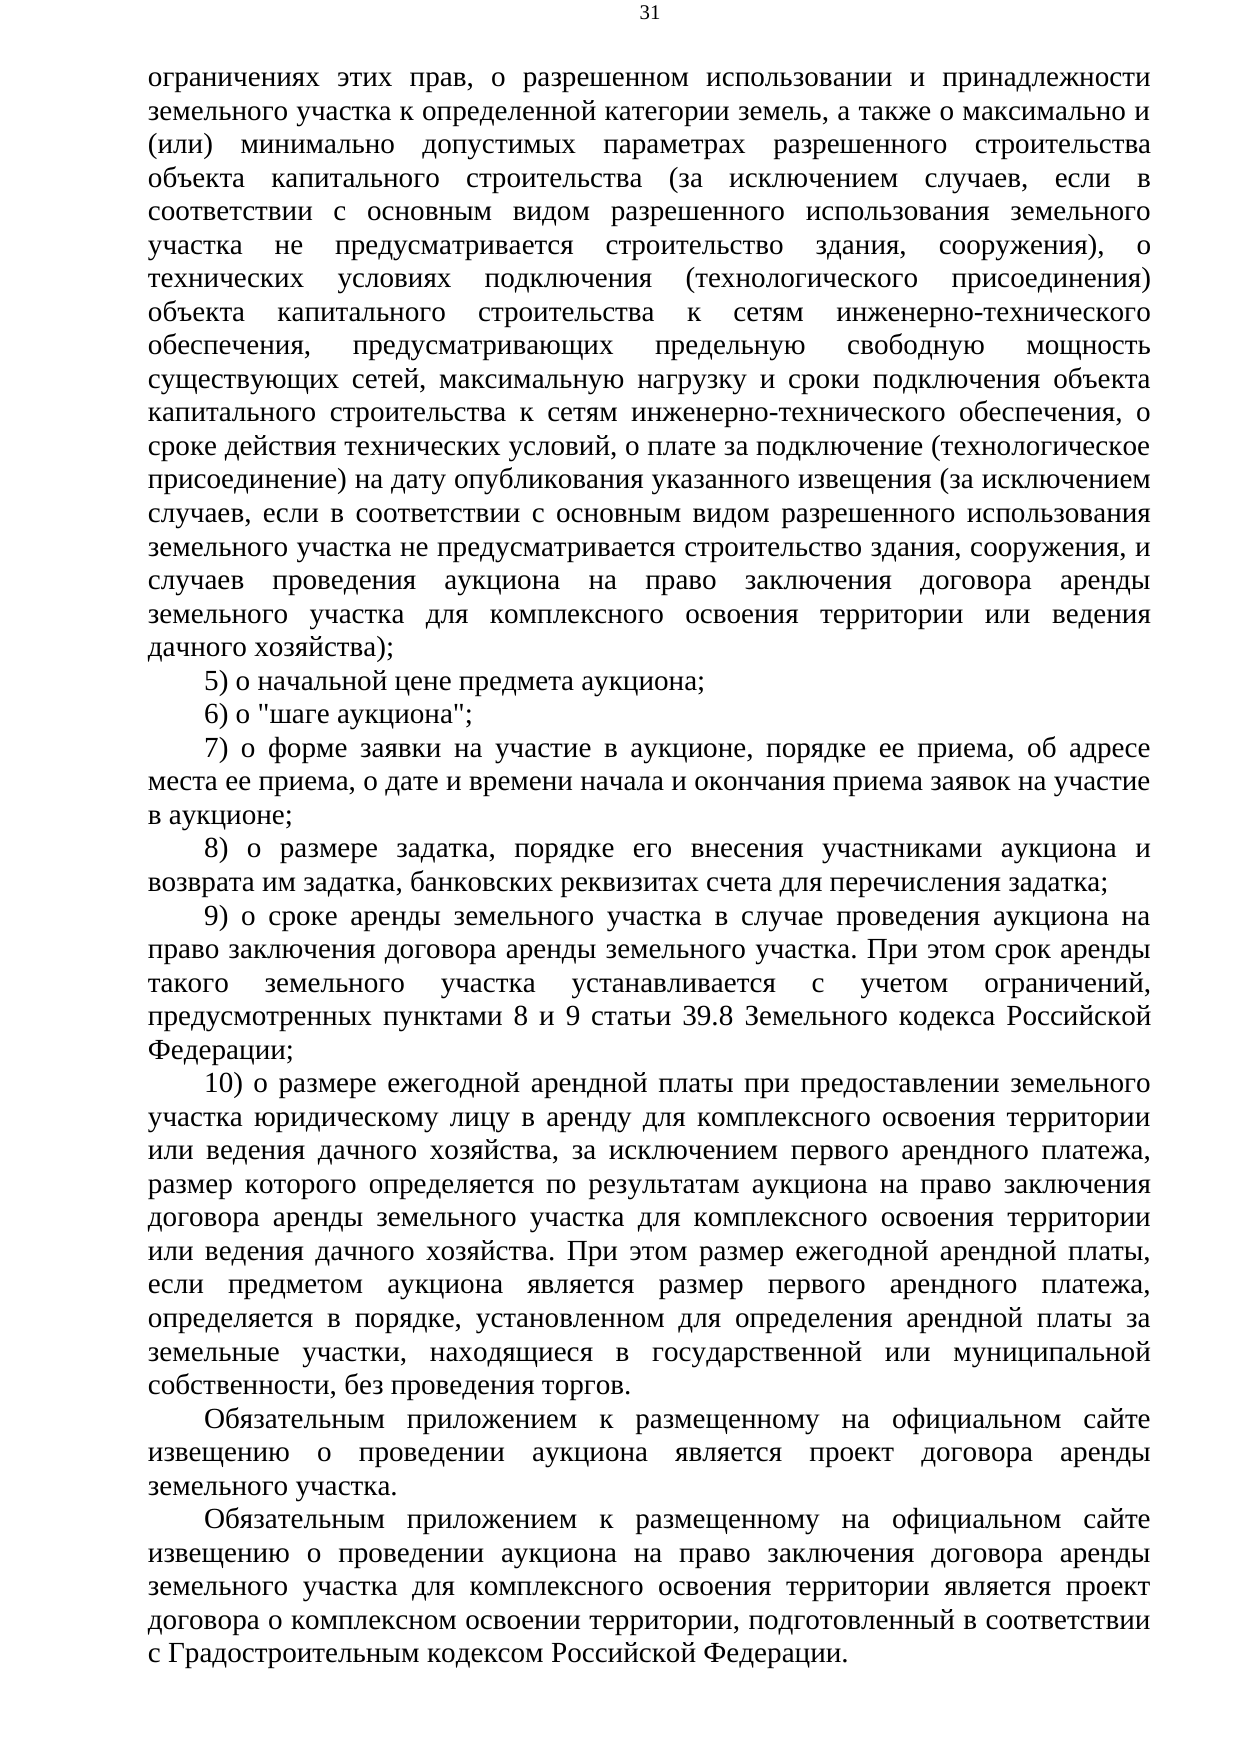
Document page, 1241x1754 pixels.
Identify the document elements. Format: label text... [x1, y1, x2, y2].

text 8) о размере задатка, порядке его внесения участниками аукциона и возврата им задатка, банковских реквизитах счета для перечисления задатка; [148, 831, 1152, 898]
text 6) о "шаге аукциона"; [148, 696, 1152, 730]
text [148, 59, 1152, 663]
text 10) о размере ежегодной арендной платы при предоставлении земельного участка юридическому лицу в аренду для комплексного освоения территории или ведения дачного хозяйства, за исключением первого арендного платежа, размер которого определяется по результатам аукциона на право заключения договора аренды земельного участка для комплексного освоения территории или ведения дачного хозяйства. При этом размер ежегодной арендной платы, если предметом аукциона является размер первого арендного платежа, определяется в порядке, установленном для определения арендной платы за земельные участки, находящиеся в государственной или муниципальной собственности, без проведения торгов. [148, 1065, 1152, 1401]
text Обязательным приложением к размещенному на официальном сайте извещению о проведении аукциона на право заключения договора аренды земельного участка для комплексного освоения территории является проект договора о комплексном освоении территории, подготовленный в соответствии с Градостроительным кодексом Российской Федерации. [148, 1501, 1152, 1669]
text 7) о форме заявки на участие в аукционе, порядке ее приема, об адресе места ее приема, о дате и времени начала и окончания приема заявок на участие в аукционе; [148, 730, 1152, 831]
text 9) о сроке аренды земельного участка в случае проведения аукциона на право заключения договора аренды земельного участка. При этом срок аренды такого земельного участка устанавливается с учетом ограничений, предусмотренных пунктами 8 и 9 статьи 39.8 Земельного кодекса Российской Федерации; [148, 898, 1152, 1065]
text Обязательным приложением к размещенному на официальном сайте извещению о проведении аукциона является проект договора аренды земельного участка. [148, 1401, 1152, 1501]
text 5) о начальной цене предмета аукциона; [148, 663, 1152, 696]
